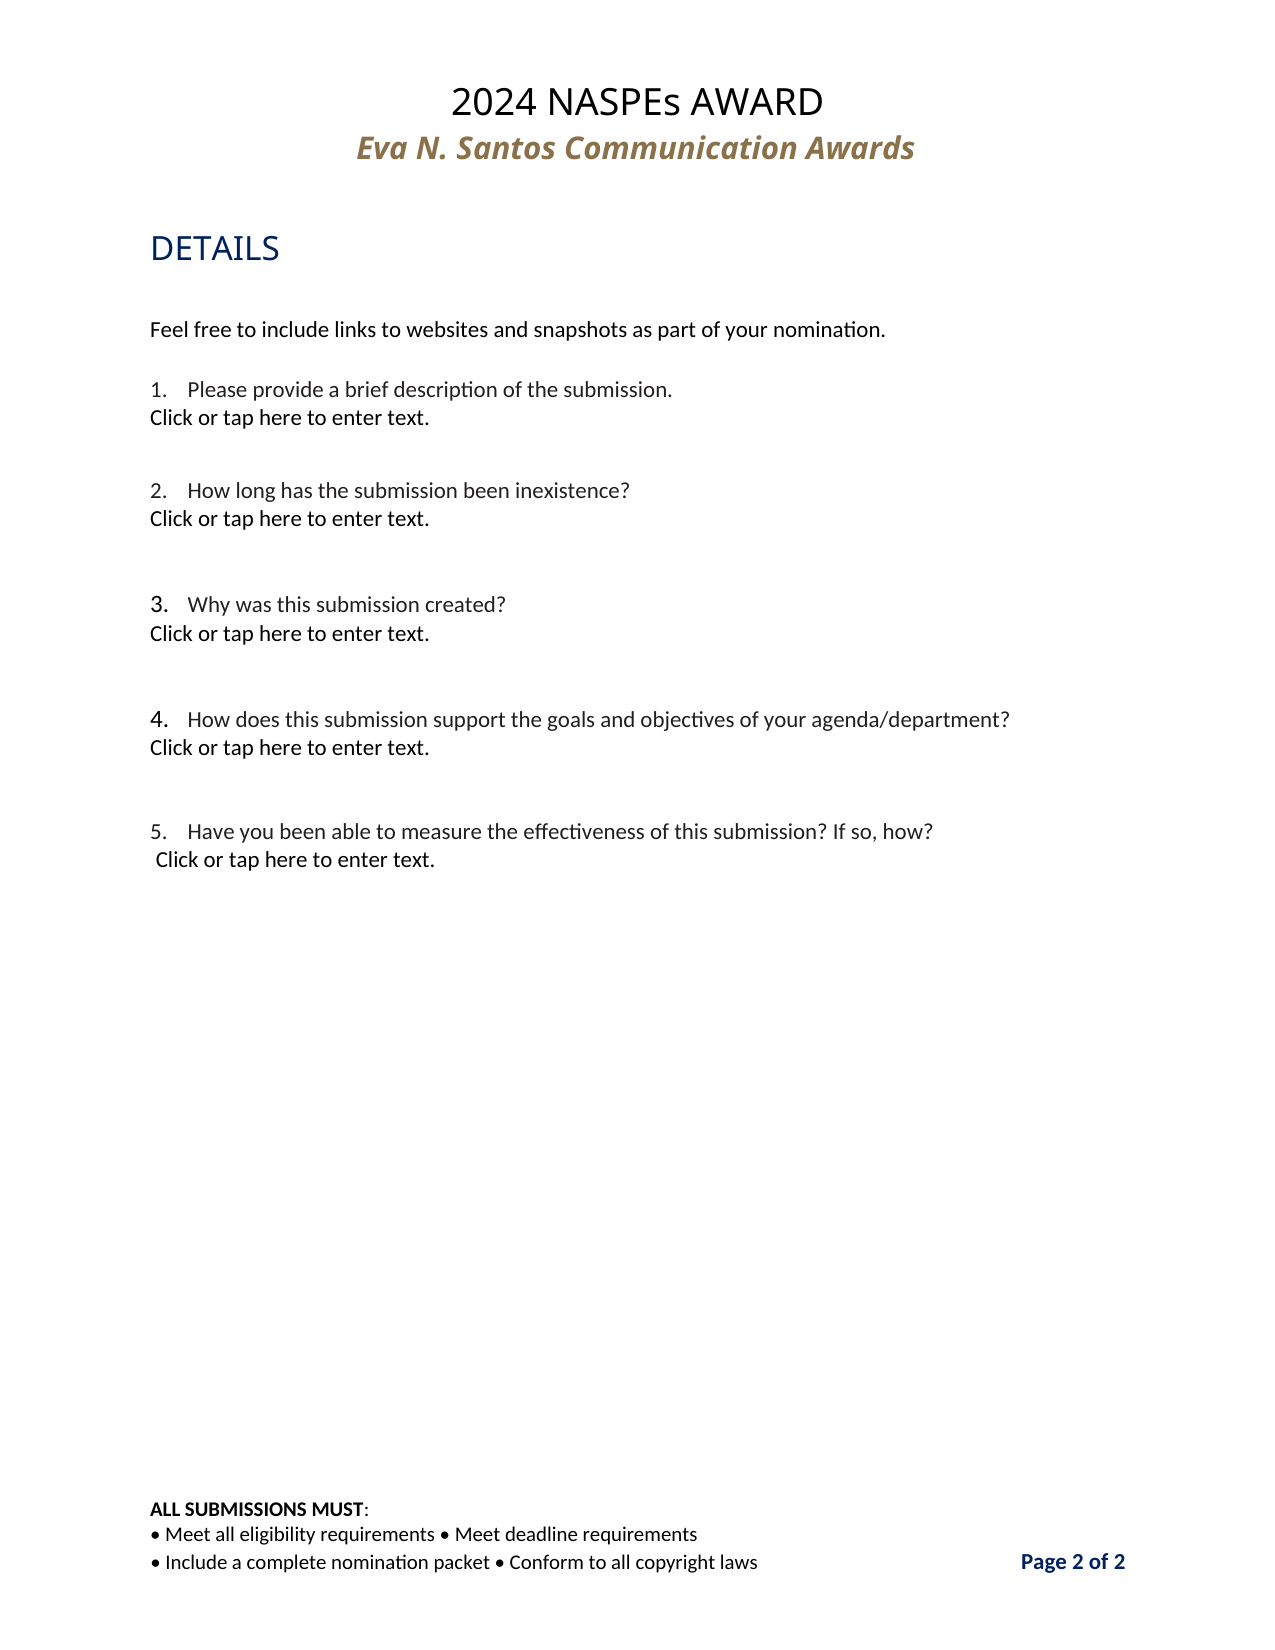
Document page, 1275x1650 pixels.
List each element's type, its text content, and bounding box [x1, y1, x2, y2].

list How does this submission support the goals and objectives of your agenda/department? [150, 703, 1125, 733]
list Please provide a brief description of the submission. [150, 375, 1125, 403]
list Have you been able to measure the effectiveness of this submission? If so, how? [150, 817, 1125, 846]
text DETAILS [150, 225, 1125, 270]
list Why was this submission created? [150, 588, 1125, 619]
text Feel free to include links to websites and snapshots as part of your nomination. [150, 316, 1125, 343]
list How long has the submission been inexistence? [150, 476, 1125, 504]
